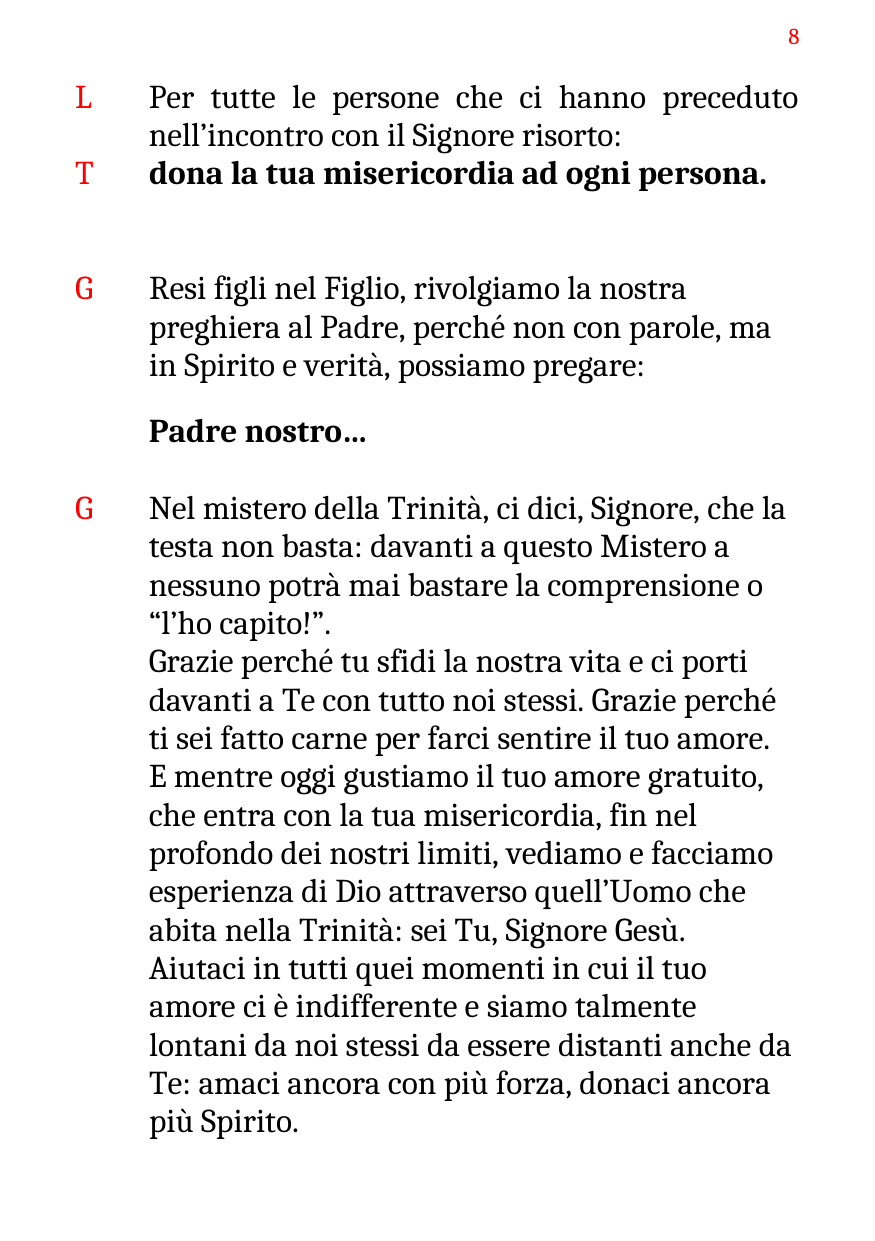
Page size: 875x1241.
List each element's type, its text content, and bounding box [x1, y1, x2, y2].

text G Nel mistero della Trinità, ci dici, Signore, che la testa non basta: davanti a questo Mistero a nessuno potrà mai bastare la comprensione o “l’ho capito!”. [75, 489, 799, 643]
text L Per tutte le persone che ci hanno preceduto nell’incontro con il Signore risorto: [75, 78, 799, 155]
text Padre nostro… [149, 413, 799, 451]
text E mentre oggi gustiamo il tuo amore gratuito, che entra con la tua misericordia, fin nel profondo dei nostri limiti, vediamo e facciamo esperienza di Dio attraverso quell’Uomo che abita nella Trinità: sei Tu, Signore Gesù. [75, 758, 799, 949]
text G Resi figli nel Figlio, rivolgiamo la nostra preghiera al Padre, perché non con parole, ma in Spirito e verità, possiamo pregare: [75, 270, 799, 385]
text Aiutaci in tutti quei momenti in cui il tuo amore ci è indifferente e siamo talmente lontani da noi stessi da essere distanti anche da Te: amaci ancora con più forza, donaci ancora più Spirito. [148, 949, 799, 1141]
text Grazie perché tu sfidi la nostra vita e ci porti davanti a Te con tutto noi stessi. Grazie perché ti sei fatto carne per farci sentire il tuo amore. [75, 643, 799, 758]
text T dona la tua misericordia ad ogni persona. [75, 155, 799, 193]
